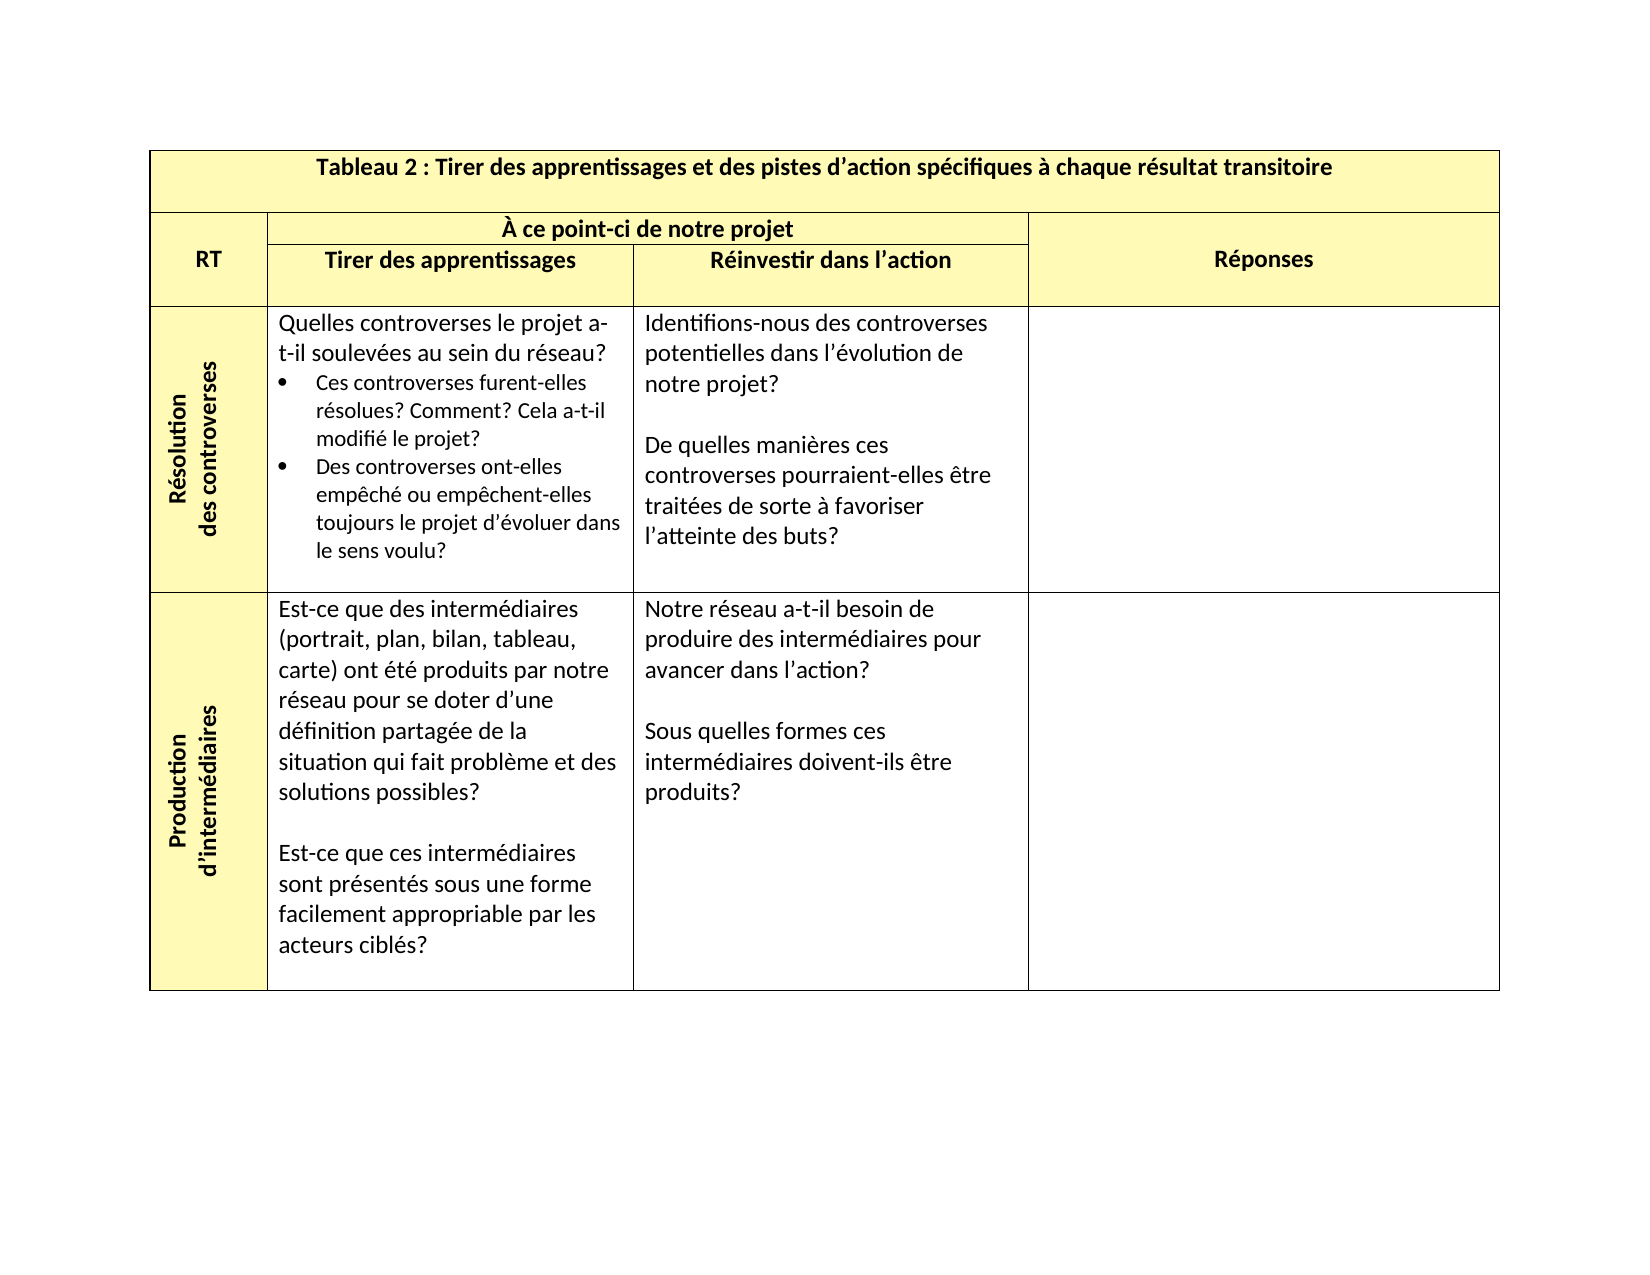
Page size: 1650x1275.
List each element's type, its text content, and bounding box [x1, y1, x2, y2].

table_cell [1029, 307, 1499, 592]
table_cell Quelles controverses le projet a-t-il soulevées au sein du réseau? Ces controverses furent-elles résolues? Comment? Cela a-t-il modifié le projet? Des controverses ont-elles empêché ou empêchent-elles toujours le projet d’évoluer dans le sens voulu? [268, 307, 633, 592]
table_cell Est-ce que des intermédiaires (portrait, plan, bilan, tableau, carte) ont été produits par notre réseau pour se doter d’une définition partagée de la situation qui fait problème et des solutions possibles? Est-ce que ces intermédiaires sont présentés sous une forme facilement appropriable par les acteurs ciblés? [268, 593, 633, 990]
table_cell Résolution des controverses [151, 307, 267, 592]
table_cell [1029, 593, 1499, 990]
table_cell RT [151, 213, 267, 306]
table_cell Identifions-nous des controverses potentielles dans l’évolution de notre projet? De quelles manières ces controverses pourraient-elles être traitées de sorte à favoriser l’atteinte des buts? [634, 307, 1028, 592]
table_cell Notre réseau a-t-il besoin de produire des intermédiaires pour avancer dans l’action? Sous quelles formes ces intermédiaires doivent-ils être produits? [634, 593, 1028, 990]
table_cell Tirer des apprentissages [268, 245, 633, 306]
table_cell Production d’intermédiaires [151, 593, 267, 990]
table_cell Réponses [1029, 213, 1499, 306]
table_header Tableau 2 : Tirer des apprentissages et des pistes d’action spécifiques à chaque résultat transitoire [151, 151, 1499, 212]
table_cell Réinvestir dans l’action [634, 245, 1028, 306]
table_cell À ce point-ci de notre projet [268, 213, 1028, 244]
